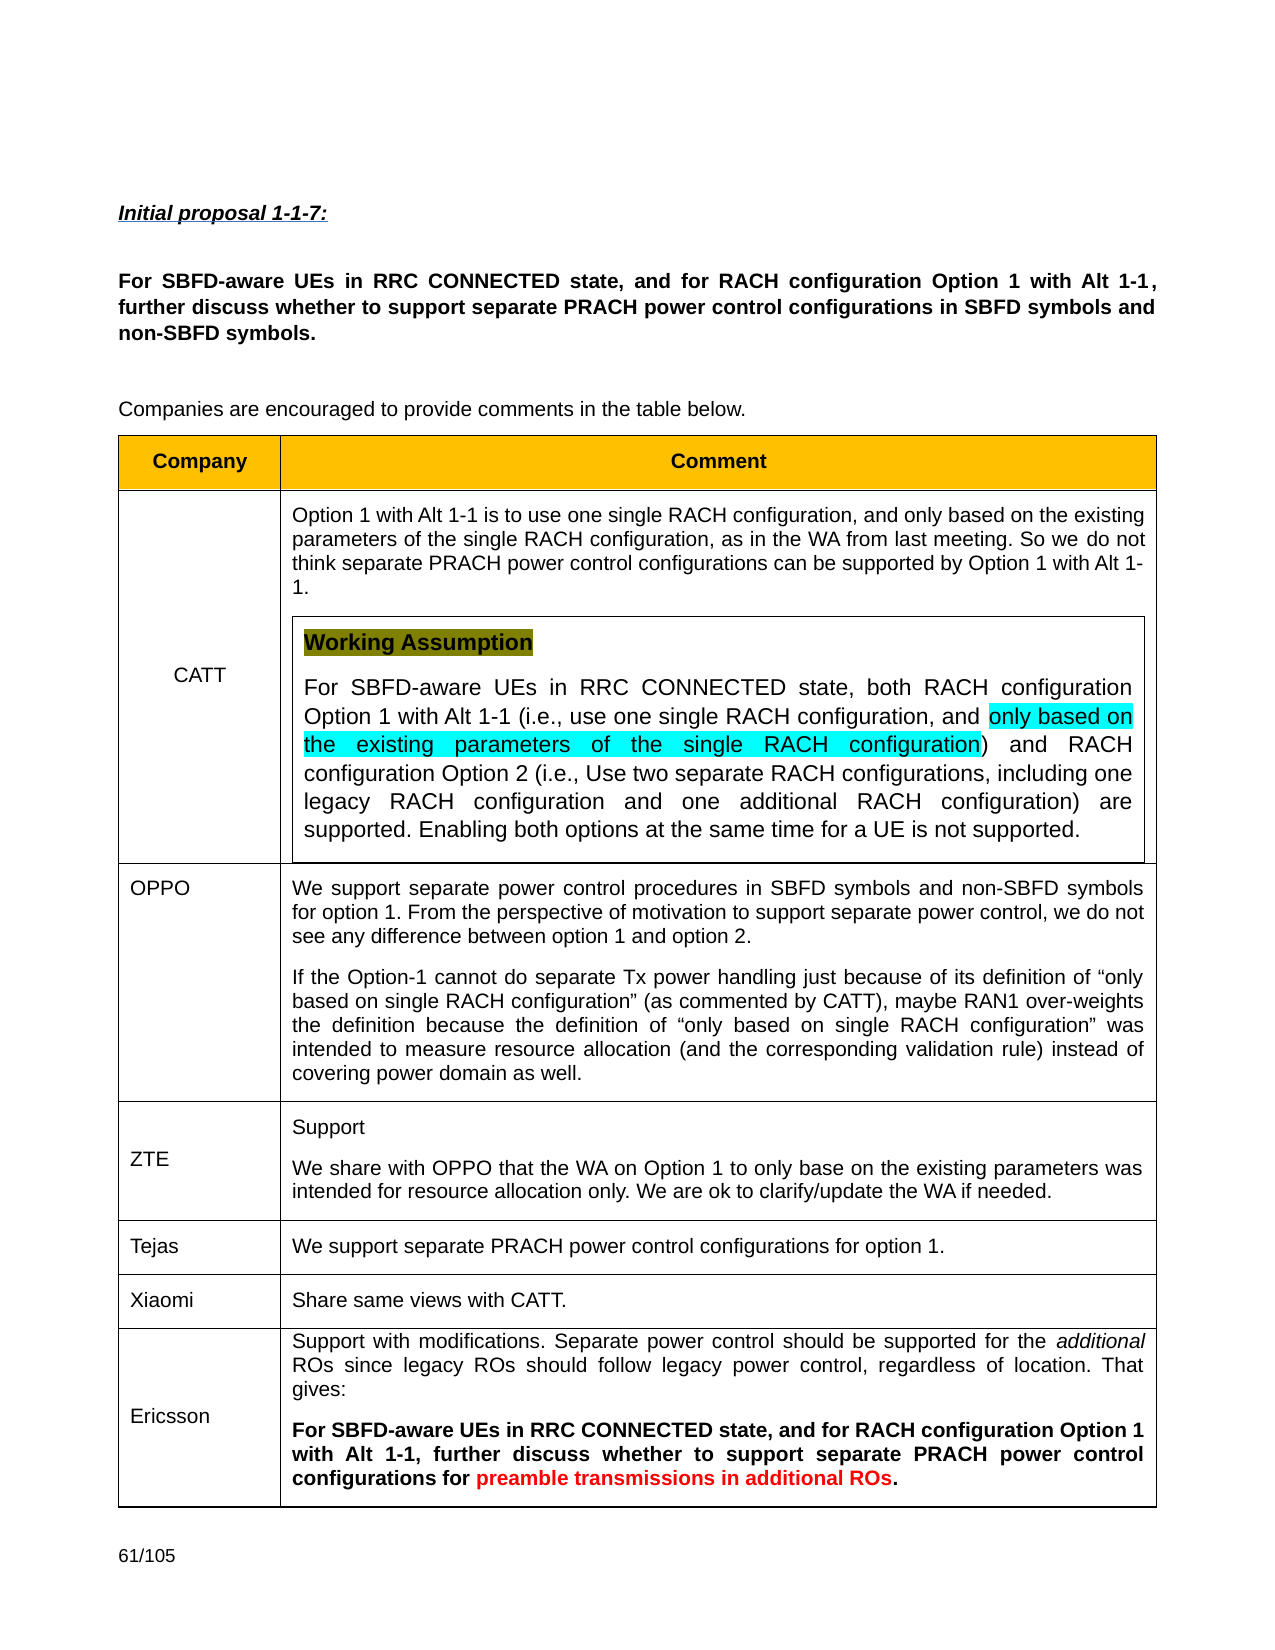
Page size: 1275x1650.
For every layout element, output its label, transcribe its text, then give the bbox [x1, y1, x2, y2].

table_cell We support separate power control procedures in SBFD symbols and non-SBFD symbols for option 1. From the perspective of motivation to support separate power control, we do not see any difference between option 1 and option 2. If the Option-1 cannot do separate Tx power handling just because of its definition of “only based on single RACH configuration” (as commented by CATT), maybe RAN1 over-weights the definition because the definition of “only based on single RACH configuration” was intended to measure resource allocation (and the corresponding validation rule) instead of covering power domain as well. [281, 864, 1156, 1101]
table_cell OPPO [119, 864, 280, 1101]
table_cell Support with modifications. Separate power control should be supported for the additional ROs since legacy ROs should follow legacy power control, regardless of location. That gives: For SBFD-aware UEs in RRC CONNECTED state, and for RACH configuration Option 1 with Alt 1-1, further discuss whether to support separate PRACH power control configurations for preamble transmissions in additional ROs. [281, 1329, 1156, 1506]
table_cell Share same views with CATT. [281, 1275, 1156, 1328]
text Companies are encouraged to provide comments in the table below. [118, 397, 1157, 421]
table_cell Tejas [119, 1221, 280, 1274]
table_cell Support We share with OPPO that the WA on Option 1 to only base on the existing parameters was intended for resource allocation only. We are ok to clarify/update the WA if needed. [281, 1102, 1156, 1220]
table_cell ZTE [119, 1102, 280, 1220]
table_cell Xiaomi [119, 1275, 280, 1328]
table_cell CATT [119, 491, 280, 863]
table_header Company [119, 436, 280, 489]
table_cell Option 1 with Alt 1-1 is to use one single RACH configuration, and only based on the existing parameters of the single RACH configuration, as in the WA from last meeting. So we do not think separate PRACH power control configurations can be supported by Option 1 with Alt 1-1. [281, 491, 1156, 863]
text Initial proposal 1-1-7: [118, 200, 1157, 224]
table_cell Ericsson [119, 1329, 280, 1506]
table_header Comment [281, 436, 1156, 489]
table_cell We support separate PRACH power control configurations for option 1. [281, 1221, 1156, 1274]
text For SBFD-aware UEs in RRC CONNECTED state, and for RACH configuration Option 1 with Alt 1-1, further discuss whether to support separate PRACH power control configurations in SBFD symbols and non-SBFD symbols. [118, 269, 1157, 344]
